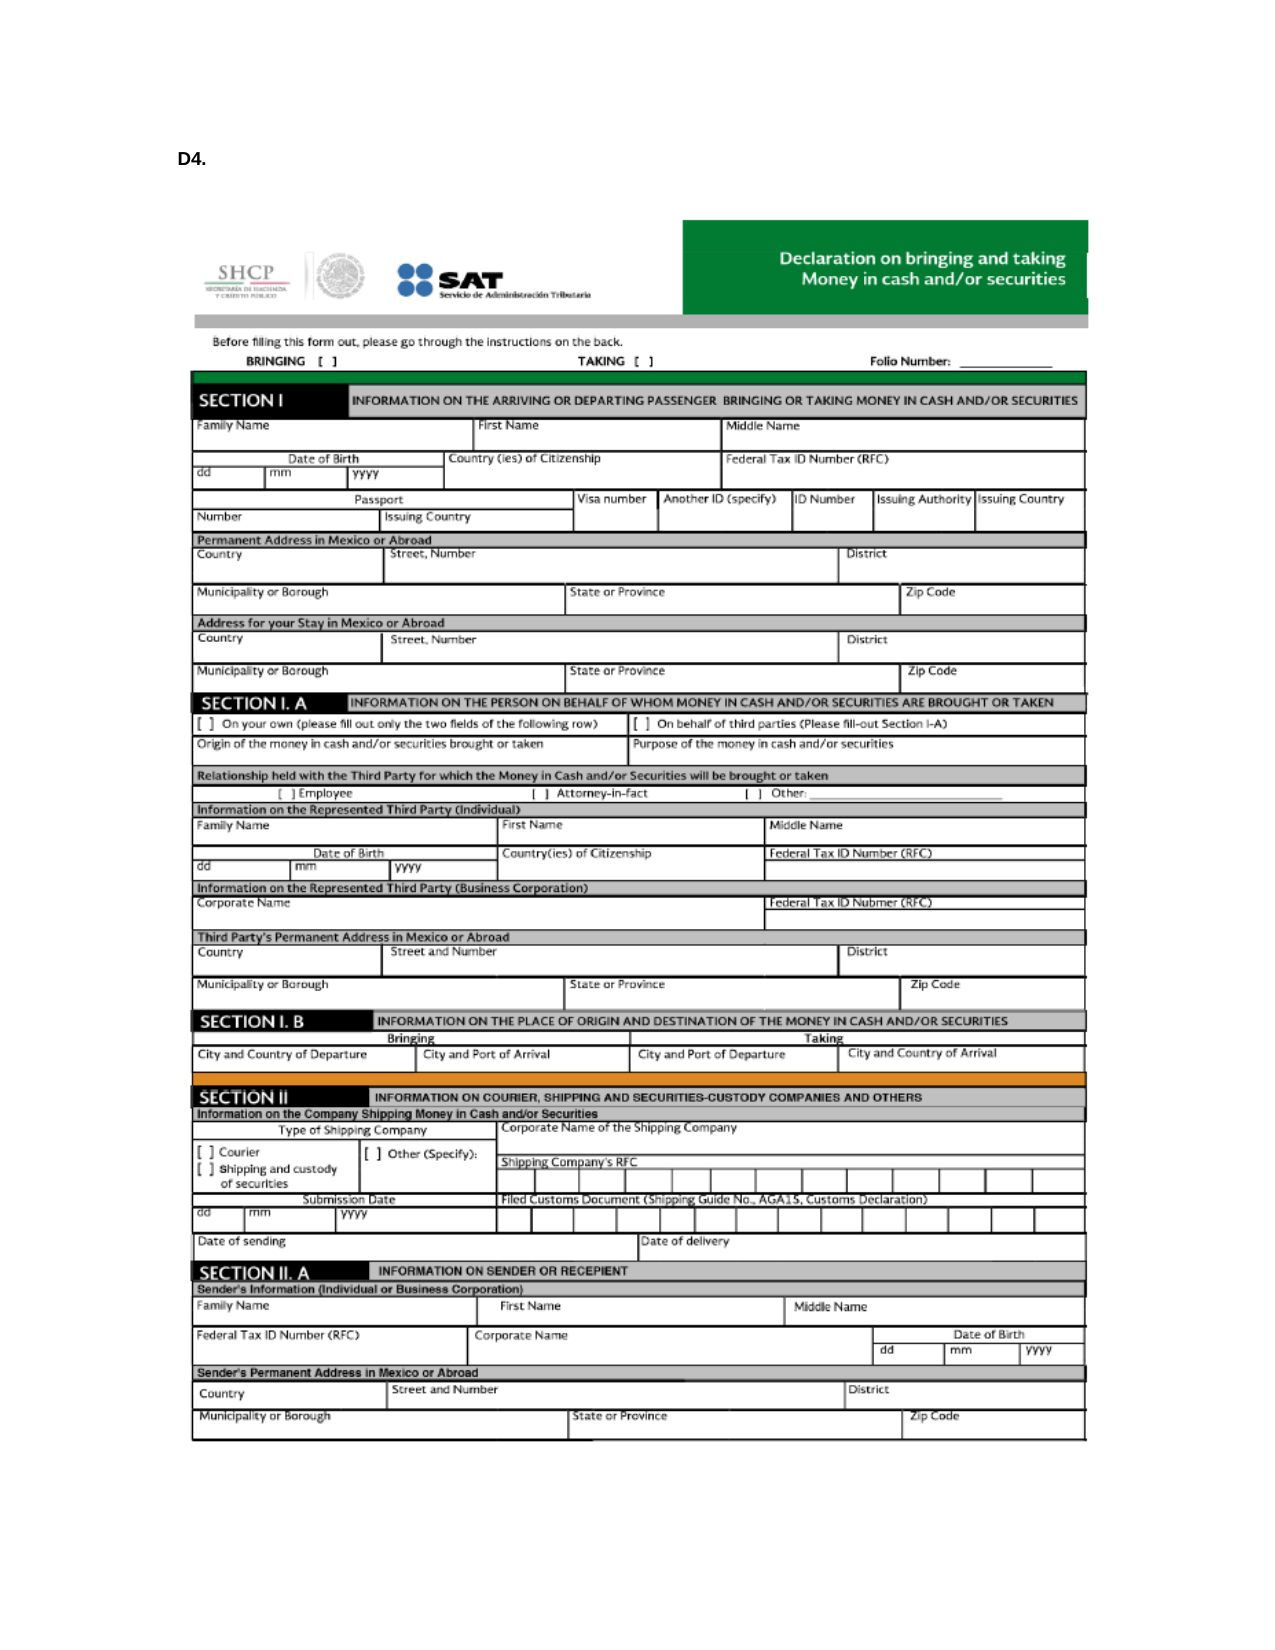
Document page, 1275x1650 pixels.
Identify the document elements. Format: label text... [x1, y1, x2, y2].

picture [182, 212, 1094, 1462]
text D4. [177, 148, 1098, 169]
